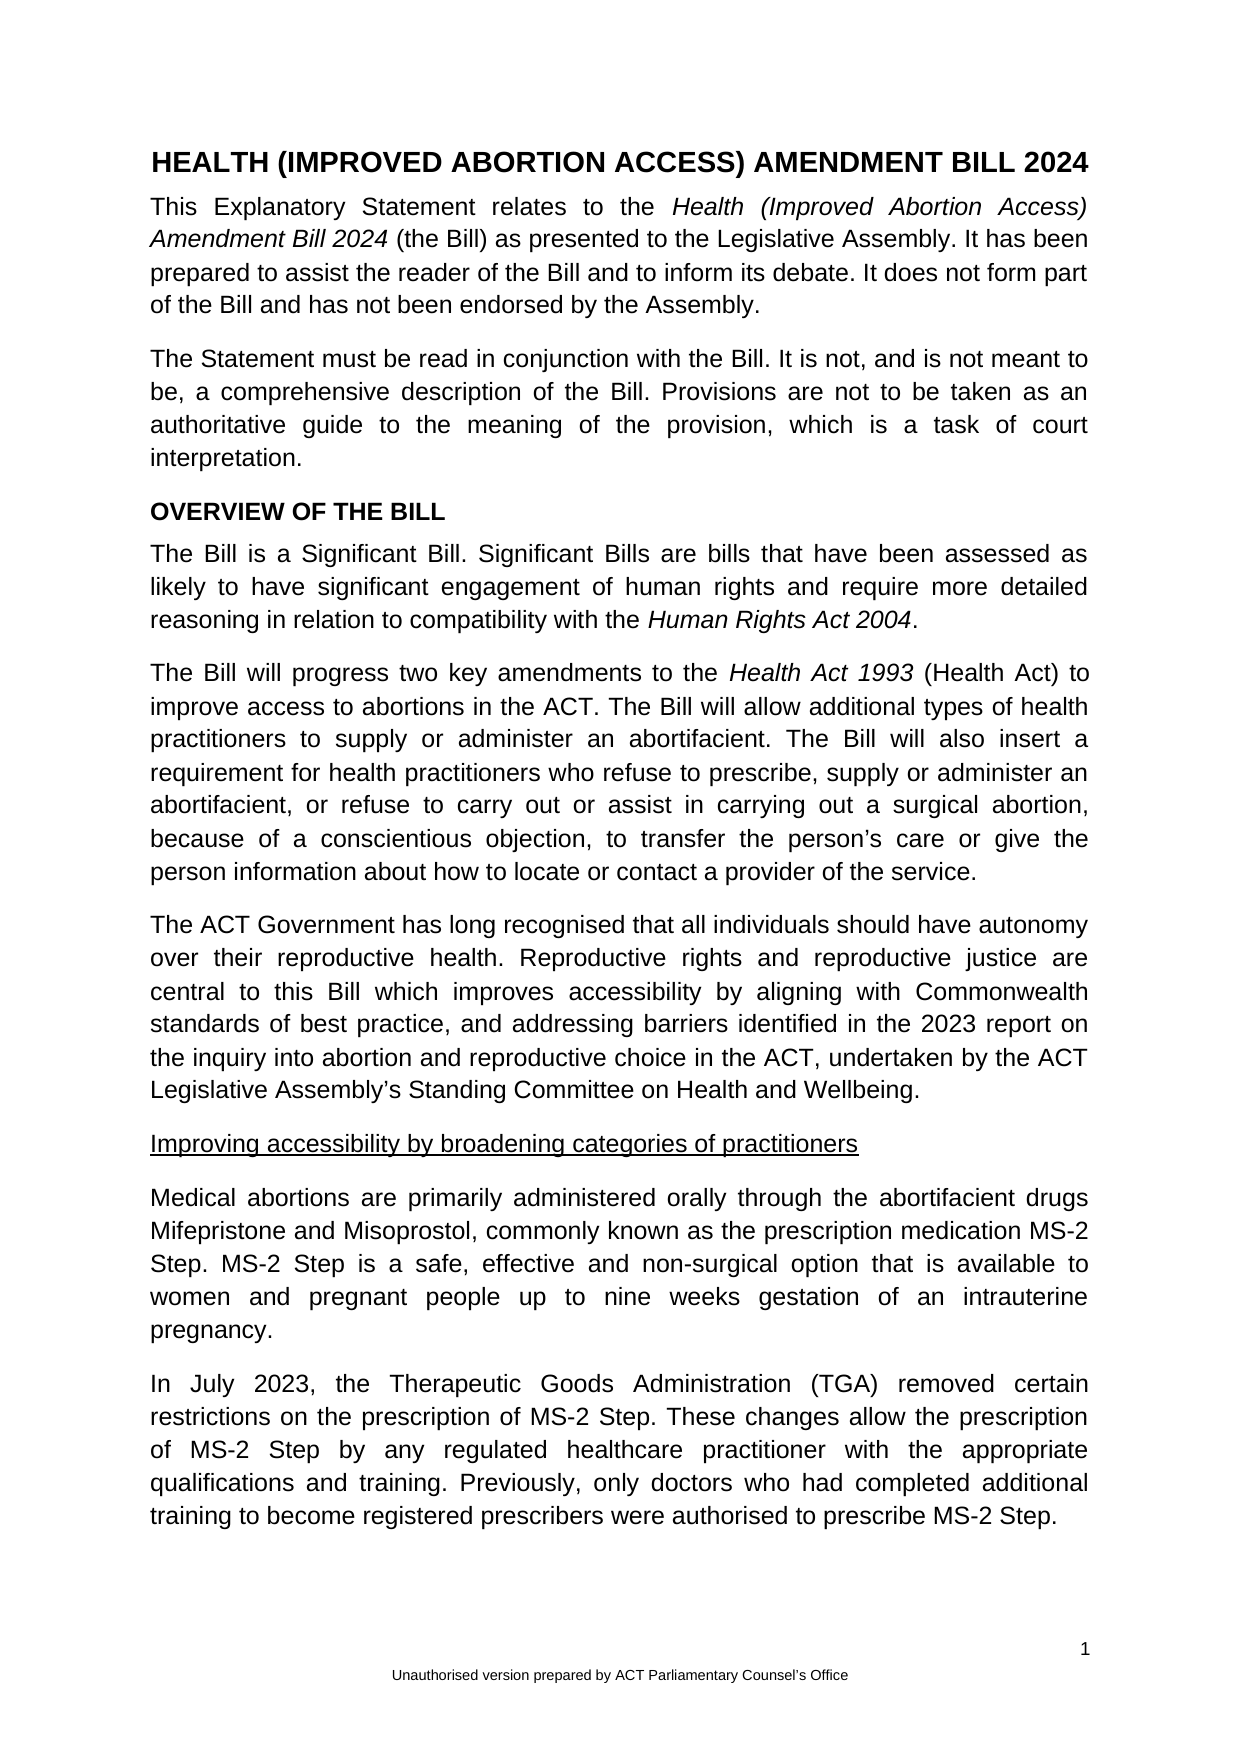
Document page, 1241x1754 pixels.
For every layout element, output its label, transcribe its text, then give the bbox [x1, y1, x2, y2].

text The Statement must be read in conjunction with the Bill. It is not, and is not meant to be, a comprehensive description of the Bill. Provisions are not to be taken as an authoritative guide to the meaning of the provision, which is a task of court interpretation. [150, 344, 1090, 472]
subtitle OVERVIEW OF THE BILL [150, 497, 1090, 526]
text This Explanatory Statement relates to the Health (Improved Abortion Access) Amendment Bill 2024 (the Bill) as presented to the Legislative Assembly. It has been prepared to assist the reader of the Bill and to inform its debate. It does not form part of the Bill and has not been endorsed by the Assembly. [150, 191, 1090, 319]
text Medical abortions are primarily administered orally through the abortifacient drugs Mifepristone and Misoprostol, commonly known as the prescription medication MS-2 Step. MS-2 Step is a safe, effective and non-surgical option that is available to women and pregnant people up to nine weeks gestation of an intrauterine pregnancy. [150, 1183, 1090, 1344]
text The ACT Government has long recognised that all individuals should have autonomy over their reproductive health. Reproductive rights and reproductive justice are central to this Bill which improves accessibility by aligning with Commonwealth standards of best practice, and addressing barriers identified in the 2023 report on the inquiry into abortion and reproductive choice in the ACT, undertaken by the ACT Legislative Assembly’s Standing Committee on Health and Wellbeing. [150, 910, 1090, 1104]
text The Bill is a Significant Bill. Significant Bills are bills that have been assessed as likely to have significant engagement of human rights and require more detailed reasoning in relation to compatibility with the Human Rights Act 2004. [150, 538, 1090, 633]
text In July 2023, the Therapeutic Goods Administration (TGA) removed certain restrictions on the prescription of MS-2 Step. These changes allow the prescription of MS-2 Step by any regulated healthcare practitioner with the appropriate qualifications and training. Previously, only doctors who had completed additional training to become registered prescribers were authorised to prescribe MS-2 Step. [150, 1369, 1090, 1530]
text Improving accessibility by broadening categories of practitioners [150, 1129, 1090, 1158]
subtitle HEALTH (IMPROVED ABORTION ACCESS) AMENDMENT BILL 2024 [150, 145, 1090, 179]
text The Bill will progress two key amendments to the Health Act 1993 (Health Act) to improve access to abortions in the ACT. The Bill will allow additional types of health practitioners to supply or administer an abortifacient. The Bill will also insert a requirement for health practitioners who refuse to prescribe, supply or administer an abortifacient, or refuse to carry out or assist in carrying out a surgical abortion, because of a conscientious objection, to transfer the person’s care or give the person information about how to locate or contact a provider of the service. [150, 658, 1090, 885]
